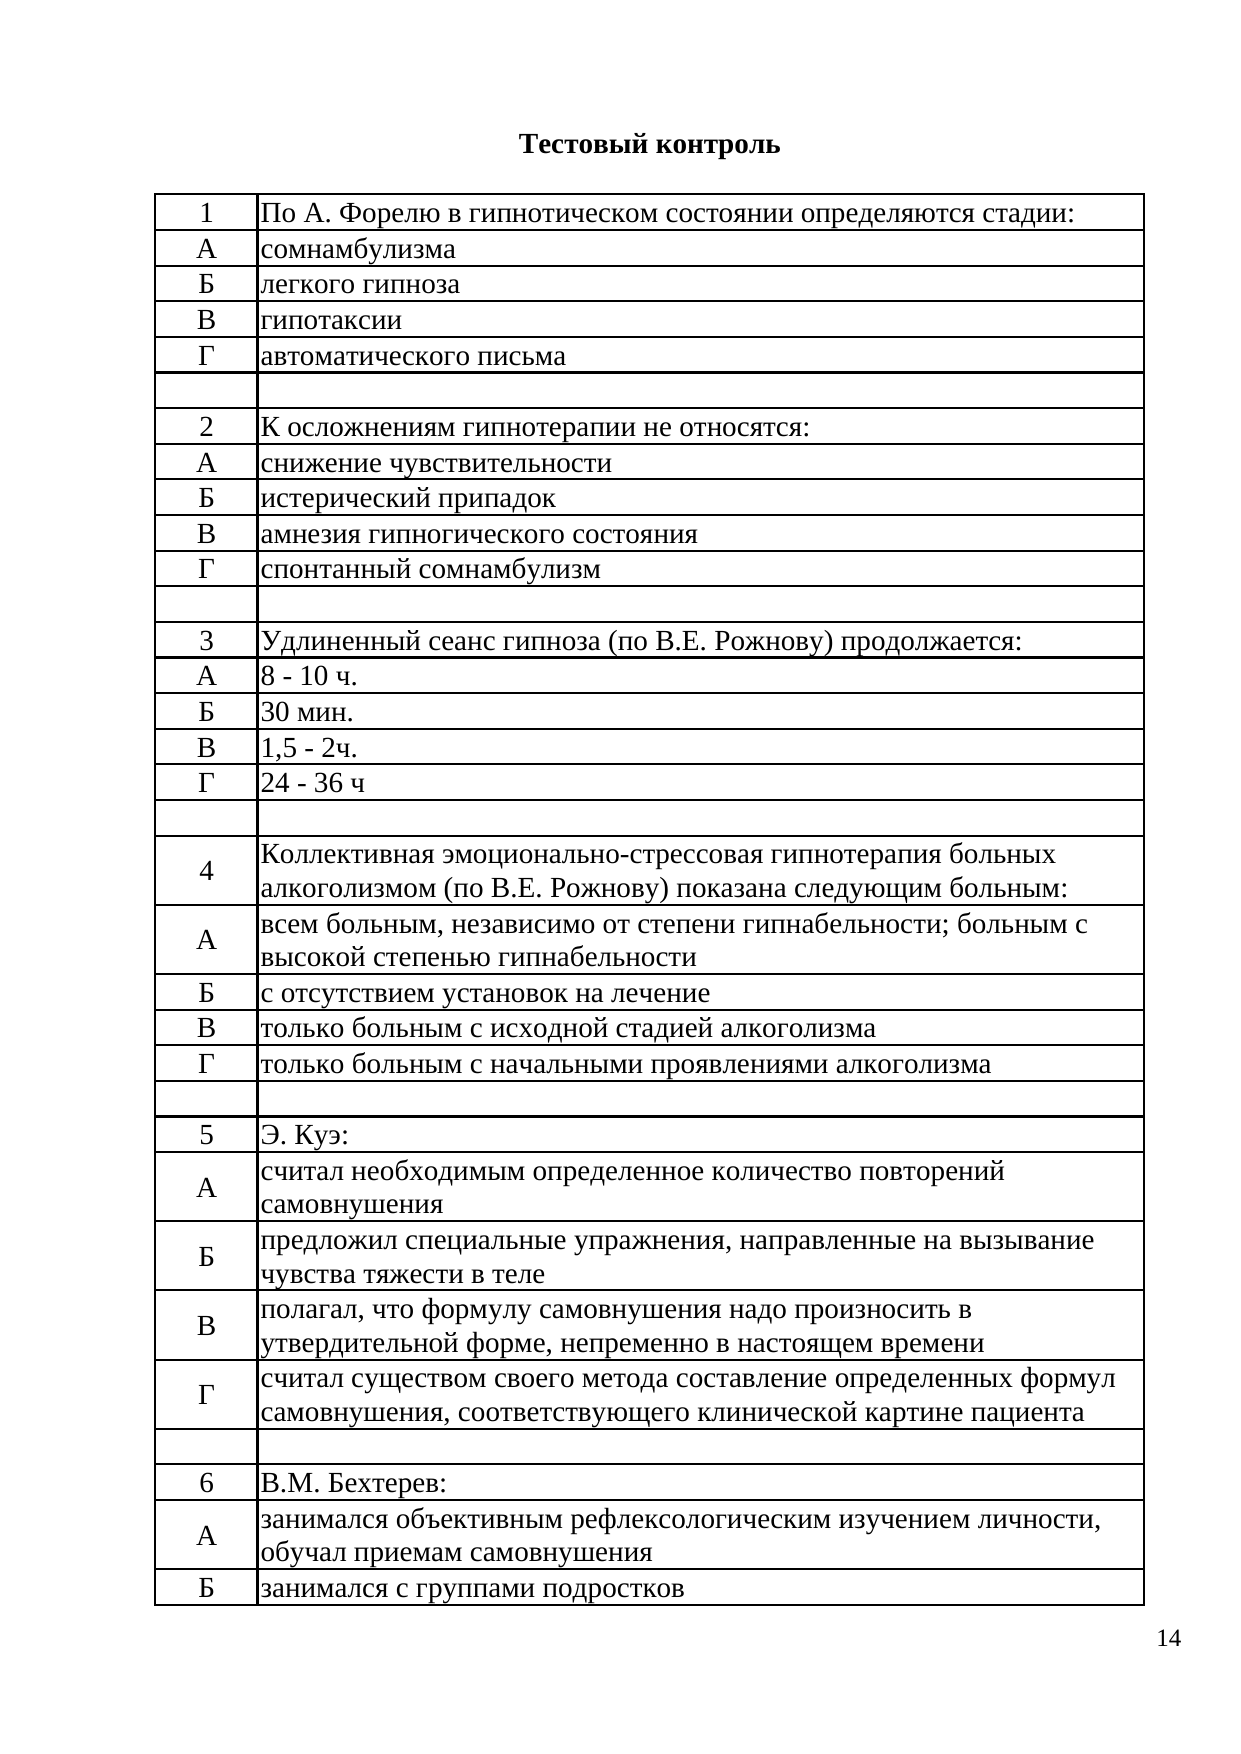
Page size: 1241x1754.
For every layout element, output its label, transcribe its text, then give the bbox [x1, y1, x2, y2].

table_cell В.М. Бехтерев: [259, 1465, 1143, 1499]
table_cell [259, 1430, 1143, 1463]
table_cell А [156, 659, 256, 692]
table_cell Г [156, 1361, 256, 1428]
table_cell 24 - 36 ч [259, 765, 1143, 799]
table_cell В [156, 1011, 256, 1044]
table_cell В [156, 1291, 256, 1358]
table_cell занимался объективным рефлексологическим изучением личности, обучал приемам самовнушения [259, 1501, 1143, 1568]
table_cell занимался с группами подростков [259, 1570, 1143, 1604]
table_cell В [156, 516, 256, 549]
table_header По А. Форелю в гипнотическом состоянии определяются стадии: [259, 195, 1143, 229]
table_cell только больным с исходной стадией алкоголизма [259, 1011, 1143, 1044]
table_header 1 [156, 195, 256, 229]
table_cell легкого гипноза [259, 267, 1143, 300]
table_cell 1,5 - 2ч. [259, 730, 1143, 763]
table_cell сомнамбулизма [259, 231, 1143, 264]
table_cell с отсутствием установок на лечение [259, 975, 1143, 1008]
table_cell [156, 1082, 256, 1115]
table_cell А [156, 231, 256, 264]
table_cell 5 [156, 1118, 256, 1151]
table_cell истерический припадок [259, 480, 1143, 514]
table_cell 6 [156, 1465, 256, 1499]
table_cell К осложнениям гипнотерапии не относятся: [259, 409, 1143, 443]
table_cell А [156, 906, 256, 973]
table_cell Г [156, 552, 256, 585]
table_cell [156, 1430, 256, 1463]
table_cell [259, 1082, 1143, 1115]
table_cell Б [156, 1222, 256, 1289]
table_cell полагал, что формулу самовнушения надо произносить в утвердительной форме, непременно в настоящем времени [259, 1291, 1143, 1358]
table_cell спонтанный сомнамбулизм [259, 552, 1143, 585]
table_cell 8 - 10 ч. [259, 659, 1143, 692]
table_cell Б [156, 267, 256, 300]
table_cell 3 [156, 623, 256, 656]
table_cell Г [156, 338, 256, 371]
table_cell Б [156, 975, 256, 1008]
table_cell А [156, 1501, 256, 1568]
table_cell считал существом своего метода составление определенных формул самовнушения, соответствующего клинической картине пациента [259, 1361, 1143, 1428]
table_cell 2 [156, 409, 256, 443]
table_cell В [156, 302, 256, 336]
text Тестовый контроль [118, 126, 1181, 160]
table_cell 30 мин. [259, 694, 1143, 728]
table_cell автоматического письма [259, 338, 1143, 371]
table_cell Б [156, 480, 256, 514]
table_cell снижение чувствительности [259, 445, 1143, 478]
table_cell гипотаксии [259, 302, 1143, 336]
table_cell Э. Куэ: [259, 1118, 1143, 1151]
table_cell Удлиненный сеанс гипноза (по В.Е. Рожнову) продолжается: [259, 623, 1143, 656]
table_cell Г [156, 765, 256, 799]
table_cell Г [156, 1046, 256, 1080]
table_cell [156, 374, 256, 407]
table_cell [259, 801, 1143, 834]
table_cell только больным с начальными проявлениями алкоголизма [259, 1046, 1143, 1080]
table_cell всем больным, независимо от степени гипнабельности; больным с высокой степенью гипнабельности [259, 906, 1143, 973]
table_cell Коллективная эмоционально-стрессовая гипнотерапия больных алкоголизмом (по В.Е. Рожнову) показана следующим больным: [259, 837, 1143, 904]
table_cell предложил специальные упражнения, направленные на вызывание чувства тяжести в теле [259, 1222, 1143, 1289]
table_cell Б [156, 694, 256, 728]
table_cell 4 [156, 837, 256, 904]
table_cell А [156, 445, 256, 478]
table_cell амнезия гипногического состояния [259, 516, 1143, 549]
table_cell Б [156, 1570, 256, 1604]
table_cell [156, 801, 256, 834]
table_cell А [156, 1153, 256, 1220]
table_cell [156, 587, 256, 621]
table_cell [259, 587, 1143, 621]
table_cell [259, 374, 1143, 407]
table_cell В [156, 730, 256, 763]
table_cell считал необходимым определенное количество повторений самовнушения [259, 1153, 1143, 1220]
